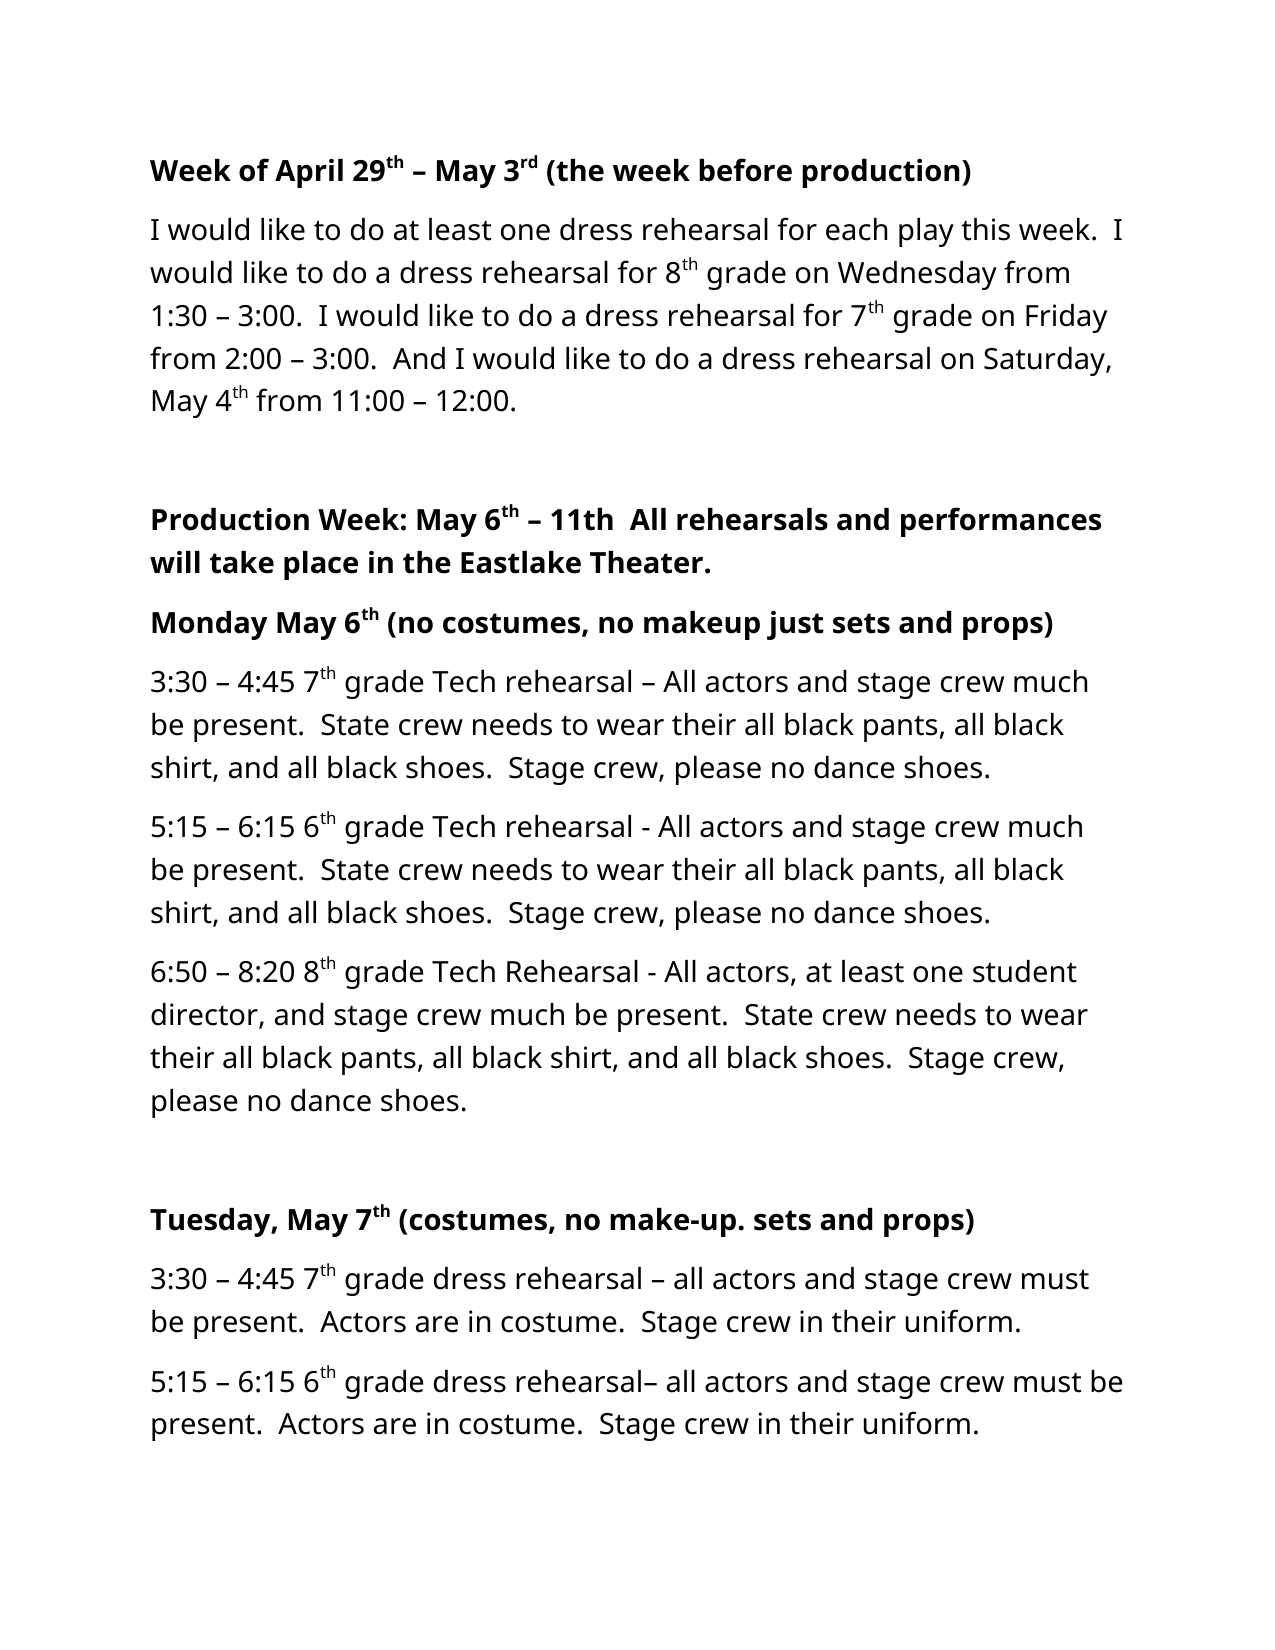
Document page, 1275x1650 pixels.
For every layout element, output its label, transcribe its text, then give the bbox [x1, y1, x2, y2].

text 5:15 – 6:15 6th grade dress rehearsal– all actors and stage crew must be present. Actors are in costume. Stage crew in their uniform. [150, 1361, 1125, 1443]
text Tuesday, May 7th (costumes, no make-up. sets and props) [150, 1199, 1125, 1239]
text 3:30 – 4:45 7th grade Tech rehearsal – All actors and stage crew much be present. State crew needs to wear their all black pants, all black shirt, and all black shoes. Stage crew, please no dance shoes. [150, 661, 1125, 787]
text Week of April 29th – May 3rd (the week before production) [150, 150, 1125, 190]
text Production Week: May 6th – 11th All rehearsals and performances will take place in the Eastlake Theater. [150, 500, 1125, 582]
text Monday May 6th (no costumes, no makeup just sets and props) [150, 602, 1125, 642]
text I would like to do at least one dress rehearsal for each play this week. I would like to do a dress rehearsal for 8th grade on Wednesday from 1:30 – 3:00. I would like to do a dress rehearsal for 7th grade on Friday from 2:00 – 3:00. And I would like to do a dress rehearsal on Saturday, May 4th from 11:00 – 12:00. [150, 209, 1125, 420]
text 5:15 – 6:15 6th grade Tech rehearsal - All actors and stage crew much be present. State crew needs to wear their all black pants, all black shirt, and all black shoes. Stage crew, please no dance shoes. [150, 807, 1125, 932]
text 3:30 – 4:45 7th grade dress rehearsal – all actors and stage crew must be present. Actors are in costume. Stage crew in their uniform. [150, 1258, 1125, 1341]
text 6:50 – 8:20 8th grade Tech Rehearsal - All actors, at least one student director, and stage crew much be present. State crew needs to wear their all black pants, all black shirt, and all black shoes. Stage crew, please no dance shoes. [150, 952, 1125, 1120]
